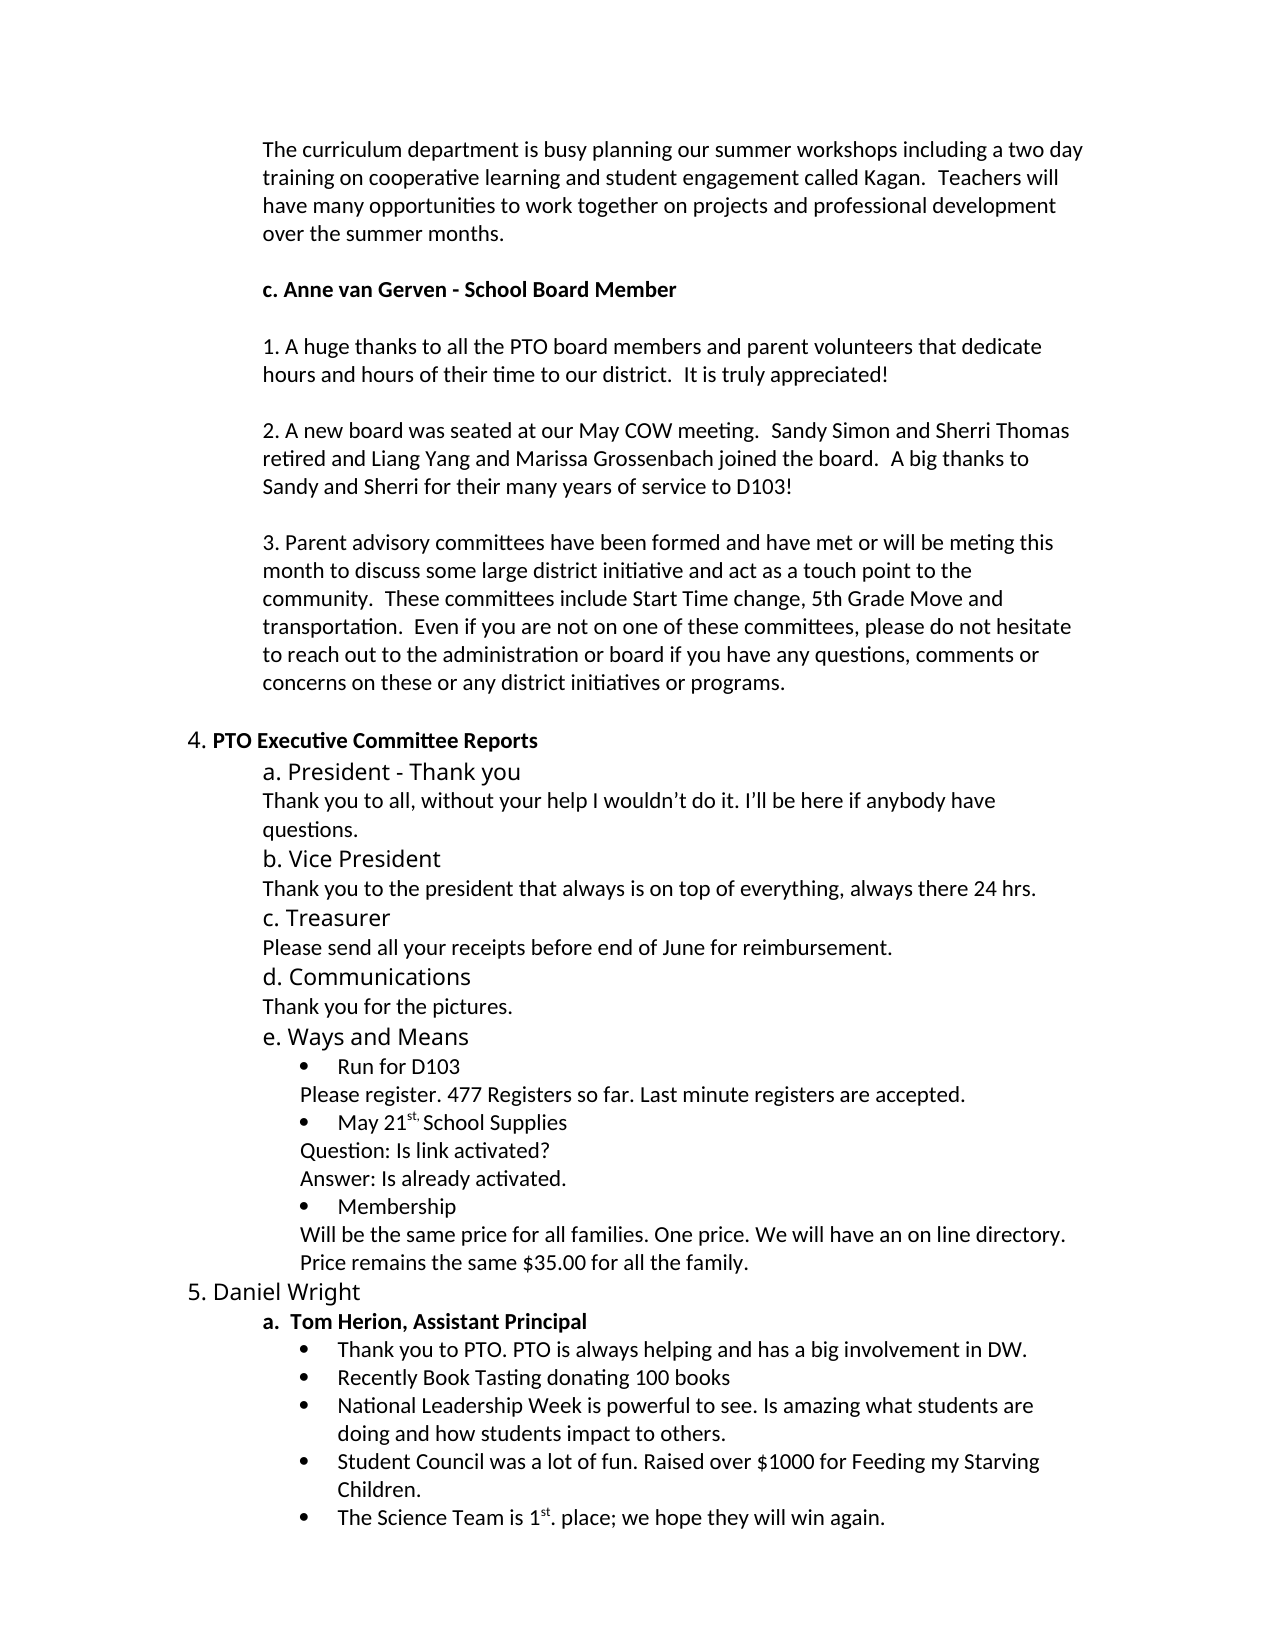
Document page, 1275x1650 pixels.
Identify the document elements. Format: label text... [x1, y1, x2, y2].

text 3. Parent advisory committees have been formed and have met or will be meting this month to discuss some large district initiative and act as a touch point to the community. These committees include Start Time change, 5th Grade Move and transportation. Even if you are not on one of these committees, please do not hesitate to reach out to the administration or board if you have any questions, comments or concerns on these or any district initiatives or programs. [262, 528, 1087, 696]
text b. Vice President [262, 843, 1087, 874]
text c. Treasurer [262, 902, 1087, 933]
text Answer: Is already activated. [300, 1164, 1087, 1192]
text Please register. 477 Registers so far. Last minute registers are accepted. [300, 1080, 1087, 1108]
list Run for D103 [300, 1052, 1087, 1080]
list Student Council was a lot of fun. Raised over $1000 for Feeding my Starving Children. [300, 1447, 1087, 1503]
text 1. A huge thanks to all the PTO board members and parent volunteers that dedicate hours and hours of their time to our district. It is truly appreciated! [262, 332, 1087, 388]
text Thank you to the president that always is on top of everything, always there 24 hrs. [262, 874, 1087, 902]
text 4. PTO Executive Committee Reports [187, 724, 1087, 755]
text a. Tom Herion, Assistant Principal [187, 1307, 1087, 1335]
text Thank you to all, without your help I wouldn’t do it. I’ll be here if anybody have questions. [262, 787, 1087, 843]
list May 21st, School Supplies [300, 1108, 1087, 1136]
list Thank you to PTO. PTO is always helping and has a big involvement in DW. [300, 1335, 1087, 1363]
text The curriculum department is busy planning our summer workshops including a two day training on cooperative learning and student engagement called Kagan. Teachers will have many opportunities to work together on projects and professional development over the summer months. [262, 135, 1087, 247]
list Recently Book Tasting donating 100 books [300, 1363, 1087, 1391]
text Will be the same price for all families. One price. We will have an on line directory. Price remains the same $35.00 for all the family. [300, 1220, 1087, 1276]
text Thank you for the pictures. [262, 992, 1087, 1021]
text 5. Daniel Wright [187, 1276, 1087, 1307]
text d. Communications [262, 961, 1087, 992]
text c. Anne van Gerven - School Board Member [187, 275, 1087, 303]
list The Science Team is 1st. place; we hope they will win again. [300, 1503, 1087, 1531]
text e. Ways and Means [262, 1021, 1087, 1052]
list National Leadership Week is powerful to see. Is amazing what students are doing and how students impact to others. [300, 1391, 1087, 1447]
text Question: Is link activated? [300, 1136, 1087, 1164]
text Please send all your receipts before end of June for reimbursement. [262, 933, 1087, 961]
text 2. A new board was seated at our May COW meeting. Sandy Simon and Sherri Thomas retired and Liang Yang and Marissa Grossenbach joined the board. A big thanks to Sandy and Sherri for their many years of service to D103! [262, 416, 1087, 500]
text a. President - Thank you [262, 755, 1087, 787]
list Membership [300, 1192, 1087, 1220]
